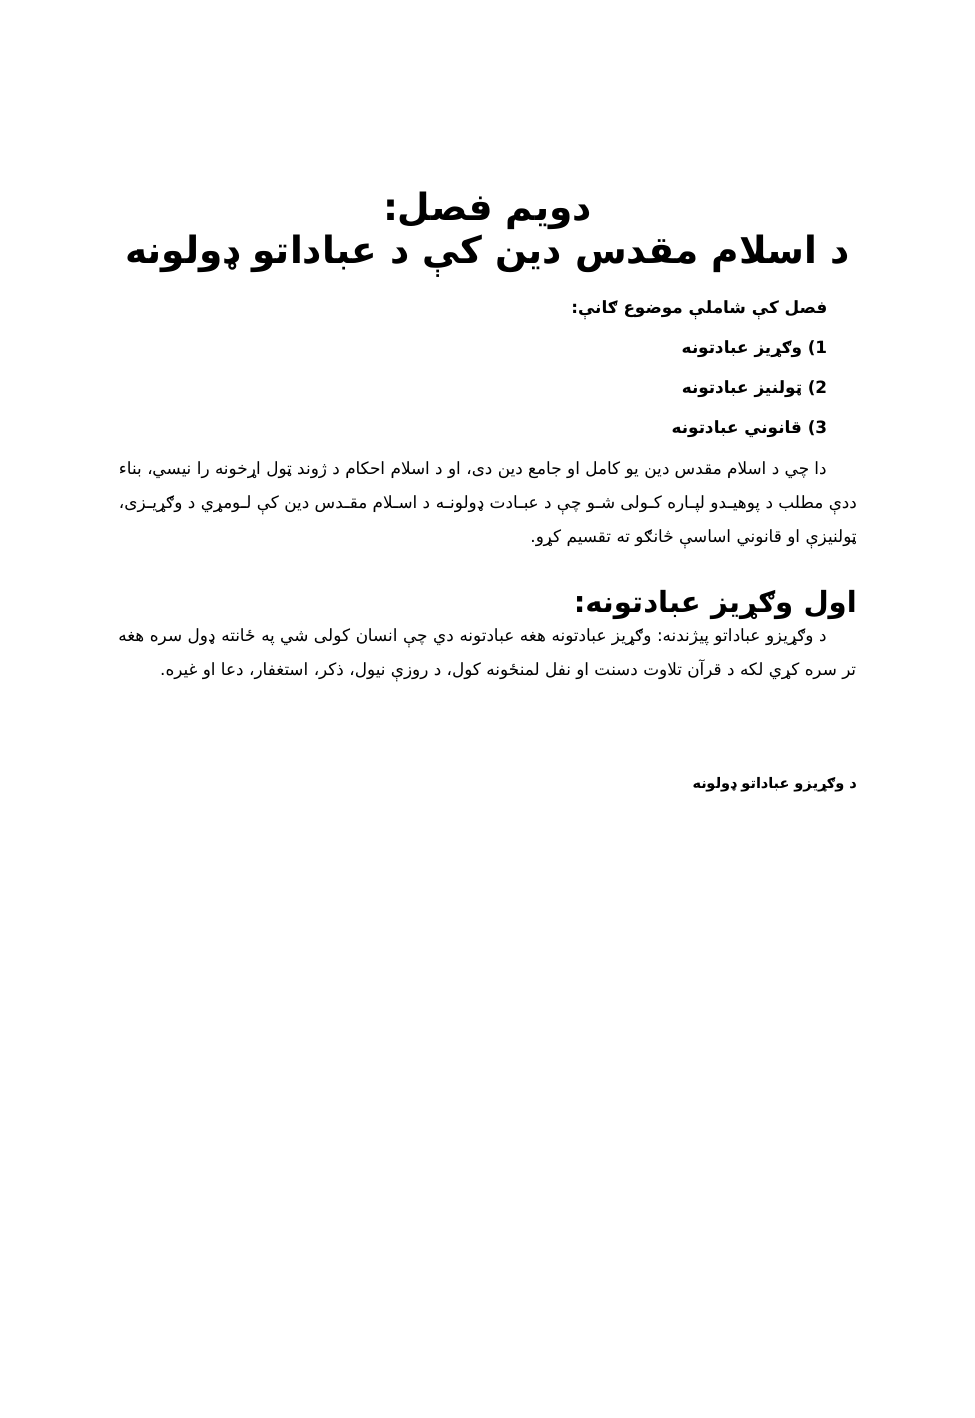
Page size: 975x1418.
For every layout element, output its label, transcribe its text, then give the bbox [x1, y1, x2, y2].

text دا چي د اسلام مقدس دین یو کامل او جامع دین دی، او د اسلام احکام د ژوند ټول اړخونه را نیسي، بناء ددې مطلب د پوهیدو لپاره کولی شو چې د عبادت ډولونه د اسلام مقدس دین کې لومړي د وګړیزی، ټولنیزې او قانوني اساسې څانګو ته تقسیم کړو. [118, 458, 857, 560]
text د وګړیزو عباداتو ډولونه [118, 775, 857, 804]
text 2) ټولنیز عبادتونه [118, 378, 857, 412]
text 1) وګړیز عبادتونه [118, 338, 857, 372]
text دویم فصل: د اسلام مقدس دین کې د عباداتو ډولونه [118, 185, 857, 273]
text د وګړیزو عباداتو پیژندنه: وګړیز عبادتونه هغه عبادتونه دي چې انسان کولی شي په ځانته ډول سره هغه تر سره کړي لکه د قرآن تلاوت دسنت او نفل لمنځونه کول، د روزې نیول، ذکر، استغفار، دعا او غیره. [118, 626, 857, 693]
text اول وګړیز عبادتونه: [118, 585, 857, 619]
text 3) قانوني عبادتونه [118, 418, 857, 452]
text فصل کې شاملې موضوع ګانې: [118, 298, 857, 332]
